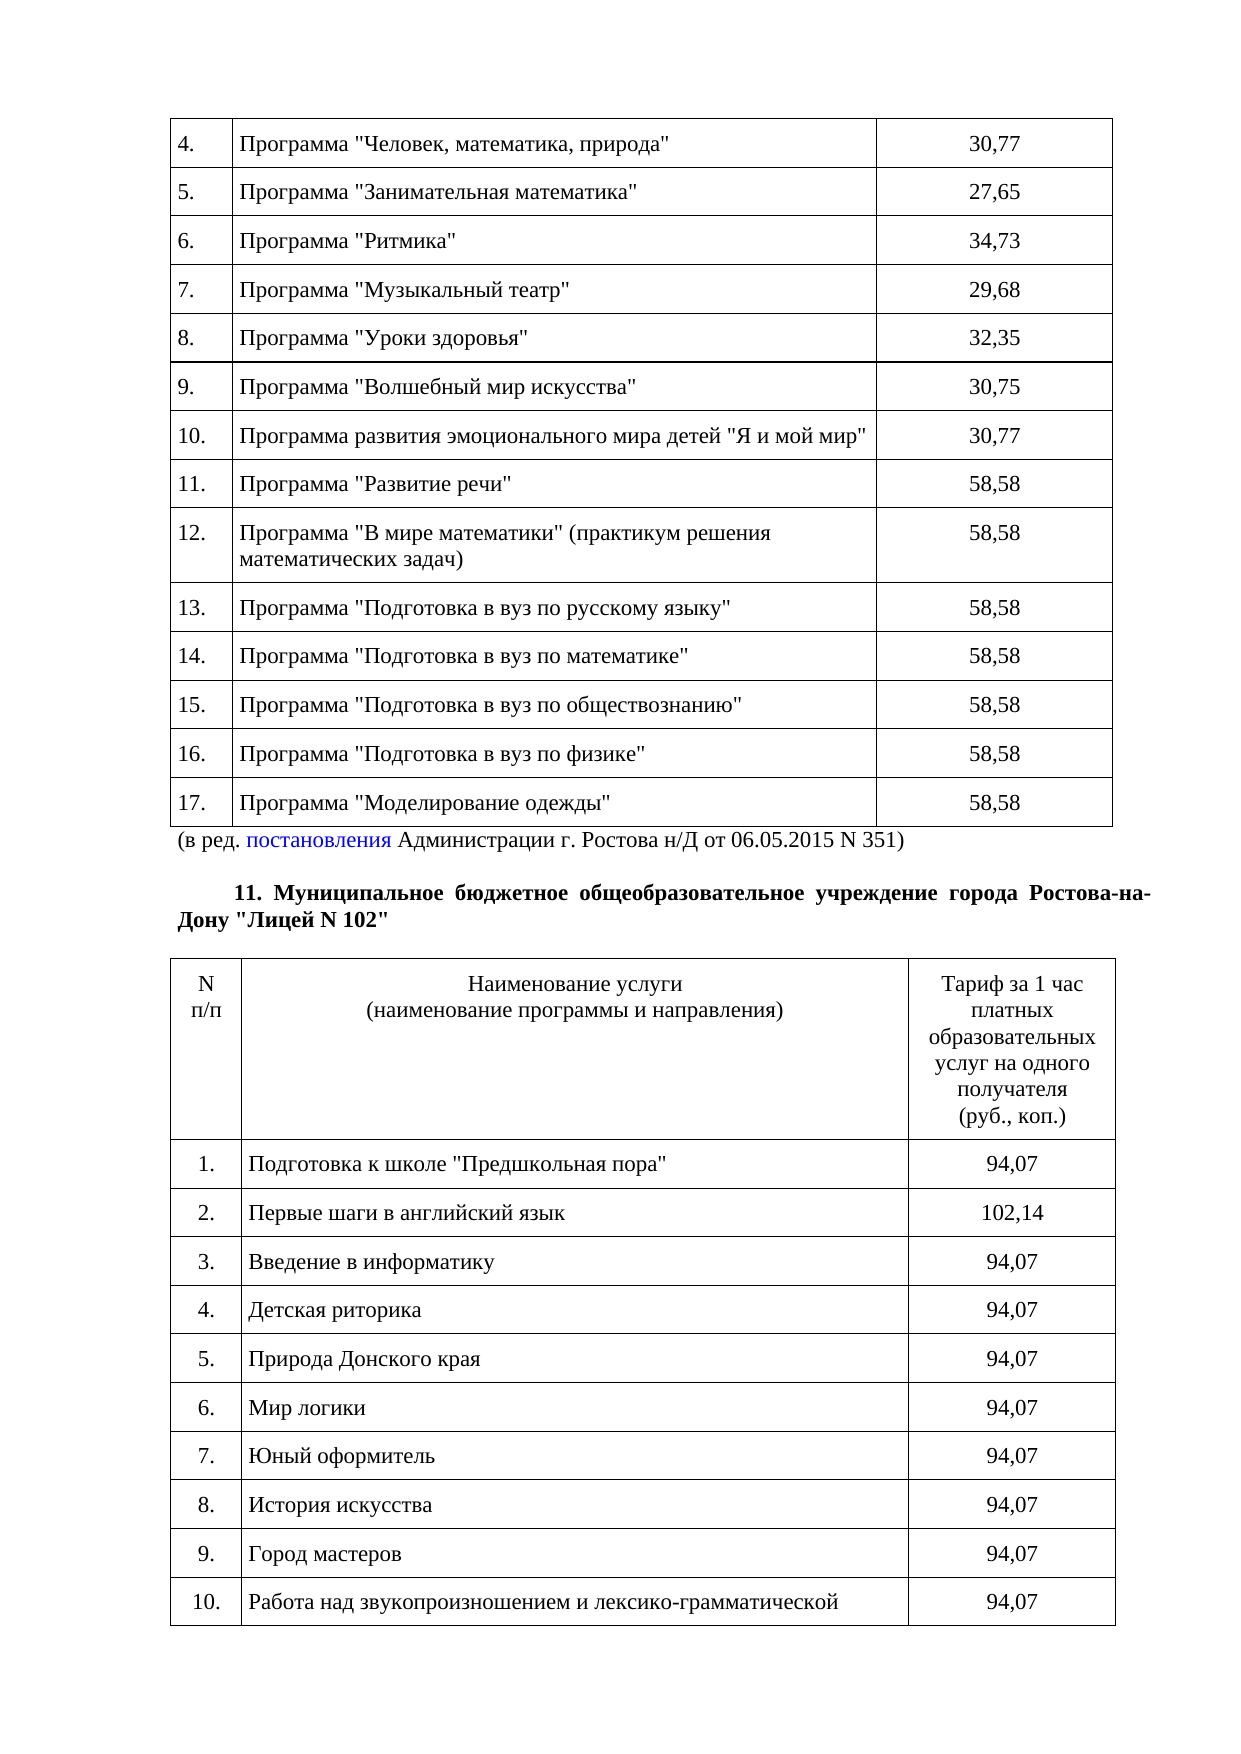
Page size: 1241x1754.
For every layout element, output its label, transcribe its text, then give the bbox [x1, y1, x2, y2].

table_cell 94,07 [909, 1383, 1115, 1431]
table_cell 3. [171, 1237, 241, 1285]
table_cell 8. [171, 1480, 241, 1528]
table_cell 58,58 [877, 681, 1112, 728]
table_cell Природа Донского края [242, 1334, 908, 1382]
table_cell 6. [171, 216, 232, 264]
table_cell Программа "Занимательная математика" [233, 168, 876, 215]
table_cell 5. [171, 1334, 241, 1382]
table_cell 58,58 [877, 729, 1112, 777]
table_header N п/п [171, 959, 241, 1139]
table_cell 12. [171, 508, 232, 582]
table_cell 94,07 [909, 1286, 1115, 1333]
table_cell Подготовка к школе "Предшкольная пора" [242, 1140, 908, 1187]
table_cell 94,07 [909, 1237, 1115, 1285]
table_cell Введение в информатику [242, 1237, 908, 1285]
table_cell 58,58 [877, 583, 1112, 631]
table_cell Первые шаги в английский язык [242, 1189, 908, 1236]
table_cell 58,58 [877, 632, 1112, 679]
table_cell 94,07 [909, 1480, 1115, 1528]
table_cell 102,14 [909, 1189, 1115, 1236]
table_cell Программа "Подготовка в вуз по физике" [233, 729, 876, 777]
table_cell 17. [171, 778, 232, 826]
table_cell 13. [171, 583, 232, 631]
table_cell 30,77 [877, 411, 1112, 459]
table_cell 9. [171, 1529, 241, 1577]
table_cell Юный оформитель [242, 1432, 908, 1479]
table_cell 94,07 [909, 1334, 1115, 1382]
table_cell Программа "Ритмика" [233, 216, 876, 264]
table_cell Детская риторика [242, 1286, 908, 1333]
table_header Наименование услуги (наименование программы и направления) [242, 959, 908, 1139]
table_cell 7. [171, 265, 232, 313]
table_cell 58,58 [877, 778, 1112, 826]
table_cell 5. [171, 168, 232, 215]
table_cell Программа "Подготовка в вуз по обществознанию" [233, 681, 876, 728]
table_cell Программа "Музыкальный театр" [233, 265, 876, 313]
table_cell 1. [171, 1140, 241, 1187]
table_cell Программа "Уроки здоровья" [233, 314, 876, 361]
table_cell 58,58 [877, 460, 1112, 507]
table_cell 11. [171, 460, 232, 507]
table_cell 10. [171, 1578, 241, 1625]
table_cell 34,73 [877, 216, 1112, 264]
table_cell 30,77 [877, 119, 1112, 167]
title 11. Муниципальное бюджетное общеобразовательное учреждение города Ростова-на-Дону "Лицей N 102" [177, 879, 1152, 932]
table_cell 15. [171, 681, 232, 728]
table_cell 14. [171, 632, 232, 679]
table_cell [242, 1578, 908, 1625]
table_cell 6. [171, 1383, 241, 1431]
table_cell 16. [171, 729, 232, 777]
table_cell 4. [171, 119, 232, 167]
table_cell 94,07 [909, 1432, 1115, 1479]
table_cell Мир логики [242, 1383, 908, 1431]
table_cell Программа "Моделирование одежды" [233, 778, 876, 826]
table_cell 27,65 [877, 168, 1112, 215]
table_cell 8. [171, 314, 232, 361]
table_cell 30,75 [877, 363, 1112, 410]
table_cell 58,58 [877, 508, 1112, 582]
table_cell Программа развития эмоционального мира детей "Я и мой мир" [233, 411, 876, 459]
table_cell 94,07 [909, 1529, 1115, 1577]
table_cell Программа "Волшебный мир искусства" [233, 363, 876, 410]
table_cell 94,07 [909, 1140, 1115, 1187]
table_cell 4. [171, 1286, 241, 1333]
table_cell Город мастеров [242, 1529, 908, 1577]
table_cell Программа "Человек, математика, природа" [233, 119, 876, 167]
table_cell История искусства [242, 1480, 908, 1528]
table_cell 2. [171, 1189, 241, 1236]
table_cell 94,07 [909, 1578, 1115, 1625]
table_header Тариф за 1 час платных образовательных услуг на одного получателя (руб., коп.) [909, 959, 1115, 1139]
text (в ред. постановления Администрации г. Ростова н/Д от 06.05.2015 N 351) [177, 827, 1152, 853]
table_cell 10. [171, 411, 232, 459]
table_cell 9. [171, 363, 232, 410]
table_cell 32,35 [877, 314, 1112, 361]
table_cell Программа "Подготовка в вуз по математике" [233, 632, 876, 679]
table_cell Программа "Развитие речи" [233, 460, 876, 507]
table_cell 29,68 [877, 265, 1112, 313]
table_cell Программа "Подготовка в вуз по русскому языку" [233, 583, 876, 631]
table_cell Программа "В мире математики" (практикум решения математических задач) [233, 508, 876, 582]
table_cell 7. [171, 1432, 241, 1479]
